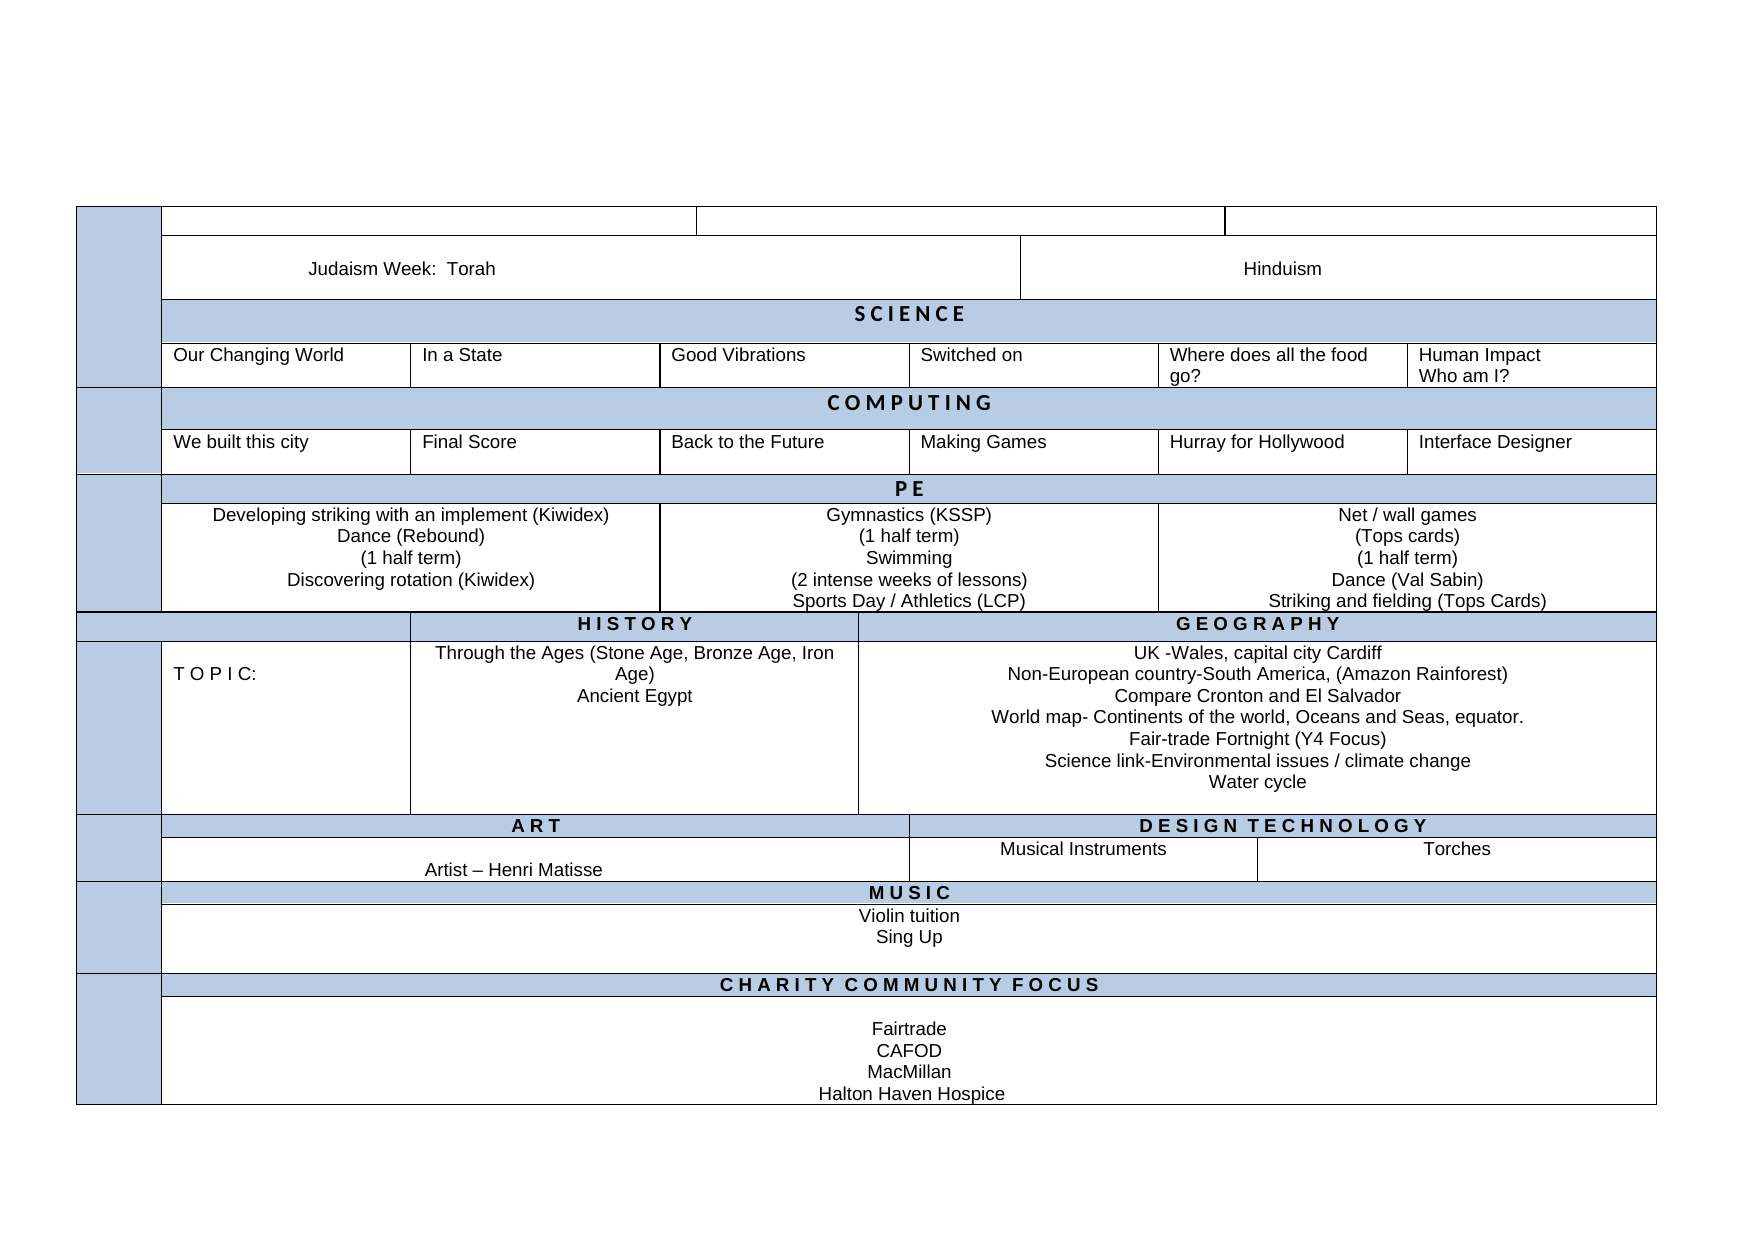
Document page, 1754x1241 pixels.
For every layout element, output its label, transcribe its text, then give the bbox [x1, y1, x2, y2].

table_cell Judaism Week: Torah Hinduism [1021, 236, 1656, 298]
table_cell [77, 388, 161, 473]
table_cell Good Vibrations [661, 344, 909, 387]
table_cell C H A R I T Y C O M M U N I T Y F O C U S [162, 974, 1656, 996]
table_cell Our Changing World [162, 344, 410, 387]
table_cell Musical Instruments [910, 838, 1257, 881]
table_cell Making Games [910, 430, 1158, 473]
table_cell [77, 475, 161, 611]
table_cell G E O G R A P H Y [859, 613, 1656, 641]
table_cell S C I E N C E [162, 300, 1656, 342]
table_cell Where does all the food go? [1159, 344, 1407, 387]
table_cell [77, 882, 161, 973]
table_cell Back to the Future [661, 430, 909, 473]
table_cell Through the Ages (Stone Age, Bronze Age, Iron Age) Ancient Egypt [411, 642, 858, 814]
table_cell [697, 207, 1224, 235]
table_cell Gymnastics (KSSP) (1 half term) Swimming (2 intense weeks of lessons) Sports Day / Athletics (LCP) [661, 504, 1158, 611]
table_cell We built this city [162, 430, 410, 473]
table_cell [77, 642, 161, 814]
table_cell Hurray for [1159, 430, 1407, 473]
table_cell In a State [411, 344, 659, 387]
table_cell Violin tuition Sing Up [162, 905, 1656, 973]
table_cell Developing striking with an implement (Kiwidex) Dance (Rebound) (1 half term) Discovering rotation (Kiwidex) [162, 504, 659, 611]
table_cell M U S I C [162, 882, 1656, 903]
table_cell [77, 974, 161, 1104]
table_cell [1226, 207, 1656, 235]
table_cell Switched on [910, 344, 1158, 387]
table_cell Fairtrade CAFOD MacMillan Halton Haven Hospice [162, 997, 1656, 1104]
table_cell D E S I G N T E C H N O L O G Y [910, 815, 1656, 837]
table_cell Artist – Henri Matisse [162, 838, 909, 881]
table_cell Net / wall games (Tops cards) (1 half term) Dance (Val Sabin) Striking and fielding (Tops Cards) [1159, 504, 1656, 611]
table_cell Judaism Week: Torah Hinduism [162, 236, 1020, 298]
table_cell Torches [1258, 838, 1656, 881]
table_cell P E [162, 475, 1656, 503]
table_cell Human Impact Who am I? [1408, 344, 1656, 387]
table_cell UK -Wales, capital city Cardiff Non-European country-South America, (Amazon Rainforest) Compare Cronton and El Salvador World map- Continents of the world, Oceans and Seas, equator. Fair-trade Fortnight (Y4 Focus) Science link-Environmental issues / climate change Water cycle [859, 642, 1656, 814]
table_cell C O M P U T I N G [162, 388, 1656, 429]
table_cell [162, 207, 696, 235]
table_cell Final Score [411, 430, 659, 473]
table_cell A R T [162, 815, 909, 837]
table_cell [77, 815, 161, 881]
table_cell [77, 613, 410, 641]
table_cell H I S T O R Y [411, 613, 858, 641]
table_cell Interface Designer [1408, 430, 1656, 473]
table_cell T O P I C: [162, 642, 410, 814]
